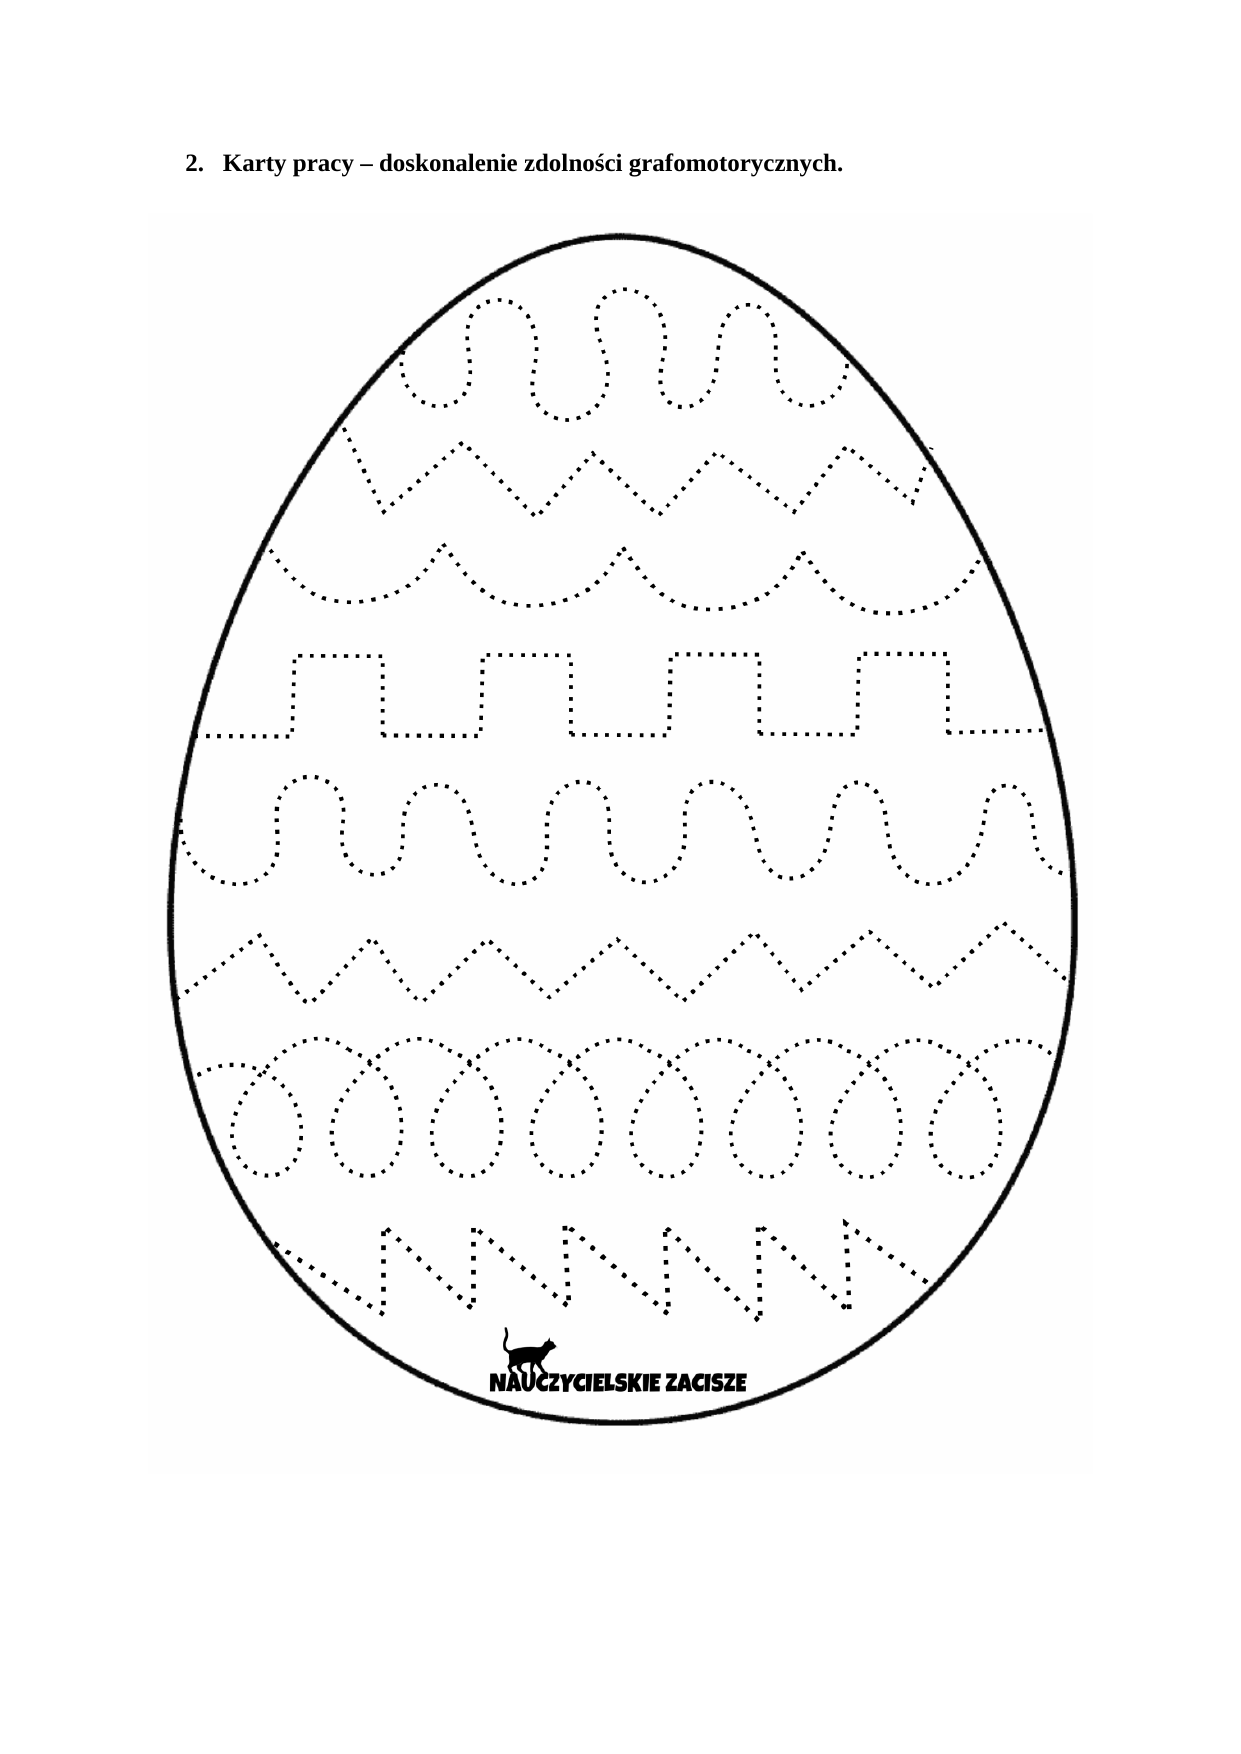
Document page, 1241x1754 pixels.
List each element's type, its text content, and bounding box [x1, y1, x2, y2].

picture [147, 213, 1093, 1474]
list Karty pracy – doskonalenie zdolności grafomotorycznych. [185, 148, 1093, 176]
